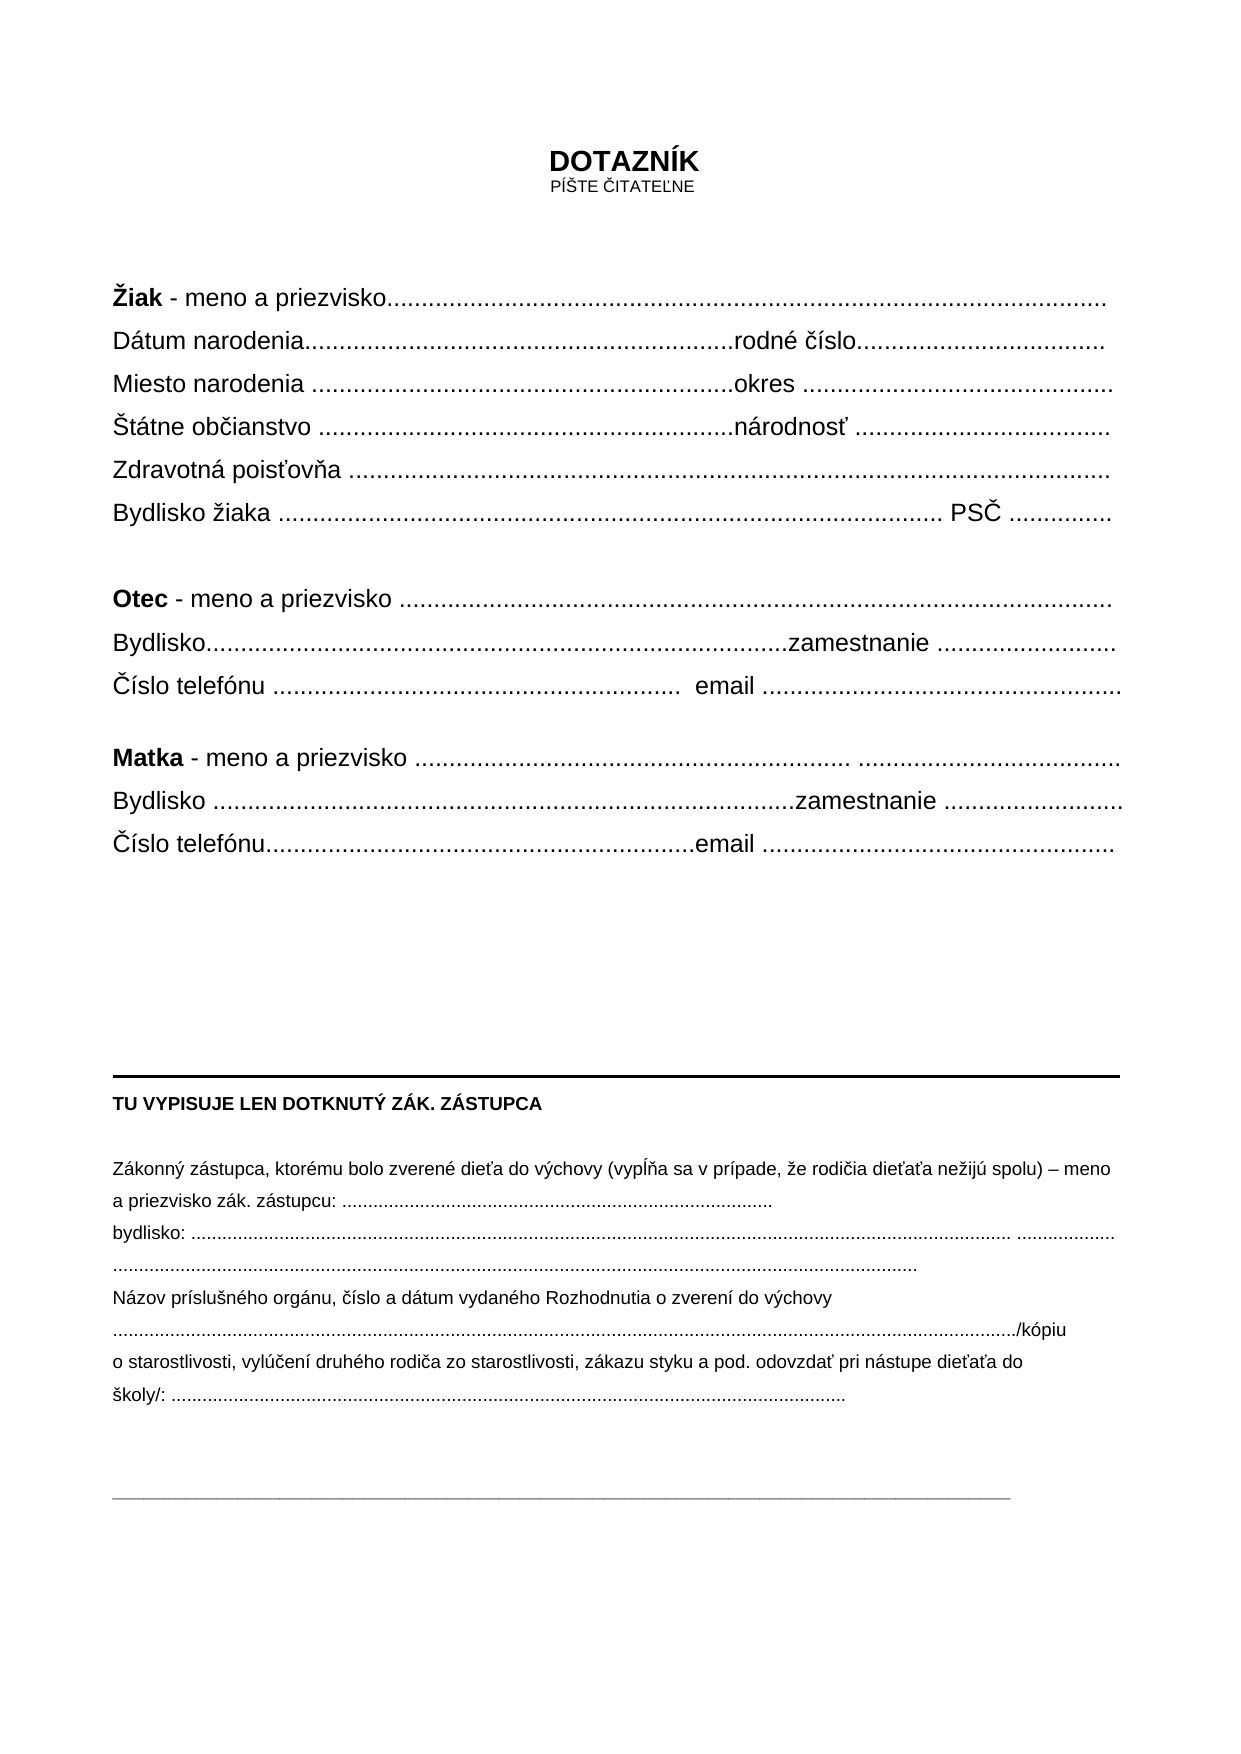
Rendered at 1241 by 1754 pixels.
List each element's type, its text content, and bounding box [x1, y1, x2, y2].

text Otec - meno a priezvisko ....................................................................................................... [112, 584, 1128, 613]
text ______________________________________________________________________________________ [112, 1480, 1120, 1502]
text ............................................................................................................................................................................../kópiu o starostlivosti, vylúčení druhého rodiča zo starostlivosti, zákazu styku a pod. odovzdať pri nástupe dieťaťa do školy/: .................................................................................................................................. [112, 1319, 1120, 1405]
text Názov príslušného orgánu, číslo a dátum vydaného Rozhodnutia o zverení do výchovy [112, 1286, 1120, 1308]
text Zákonný zástupca, ktorému bolo zverené dieťa do výchovy (vypĺňa sa v prípade, že rodičia dieťaťa nežijú spolu) – meno a priezvisko zák. zástupcu: ................................................................................... [112, 1157, 1120, 1211]
text TU VYPISUJE LEN DOTKNUTÝ ZÁK. ZÁSTUPCA [112, 1093, 1120, 1114]
text Zdravotná poisťovňa .............................................................................................................. [112, 455, 1128, 484]
text DOTAZNÍK [112, 143, 1128, 177]
text Bydlisko ....................................................................................zamestnanie .......................... [112, 786, 1128, 814]
text Číslo telefónu..............................................................email ................................................... [112, 829, 1120, 857]
text bydlisko: .............................................................................................................................................................. .............................................................................................................................................................................. [112, 1222, 1120, 1276]
text Žiak - meno a priezvisko........................................................................................................ Dátum narodenia..............................................................rodné číslo.................................... Miesto narodenia .............................................................okres ............................................. [112, 282, 1128, 397]
text PÍŠTE ČITATEĽNE [112, 177, 1128, 196]
text Bydlisko žiaka ................................................................................................ PSČ ............... [112, 498, 1128, 527]
text Matka - meno a priezvisko ............................................................... ...................................... [112, 742, 1128, 771]
text Štátne občianstvo ............................................................národnosť ..................................... [112, 412, 1128, 441]
text Bydlisko....................................................................................zamestnanie .......................... [112, 627, 1128, 656]
text Číslo telefónu ........................................................... email .................................................... [112, 671, 1139, 699]
